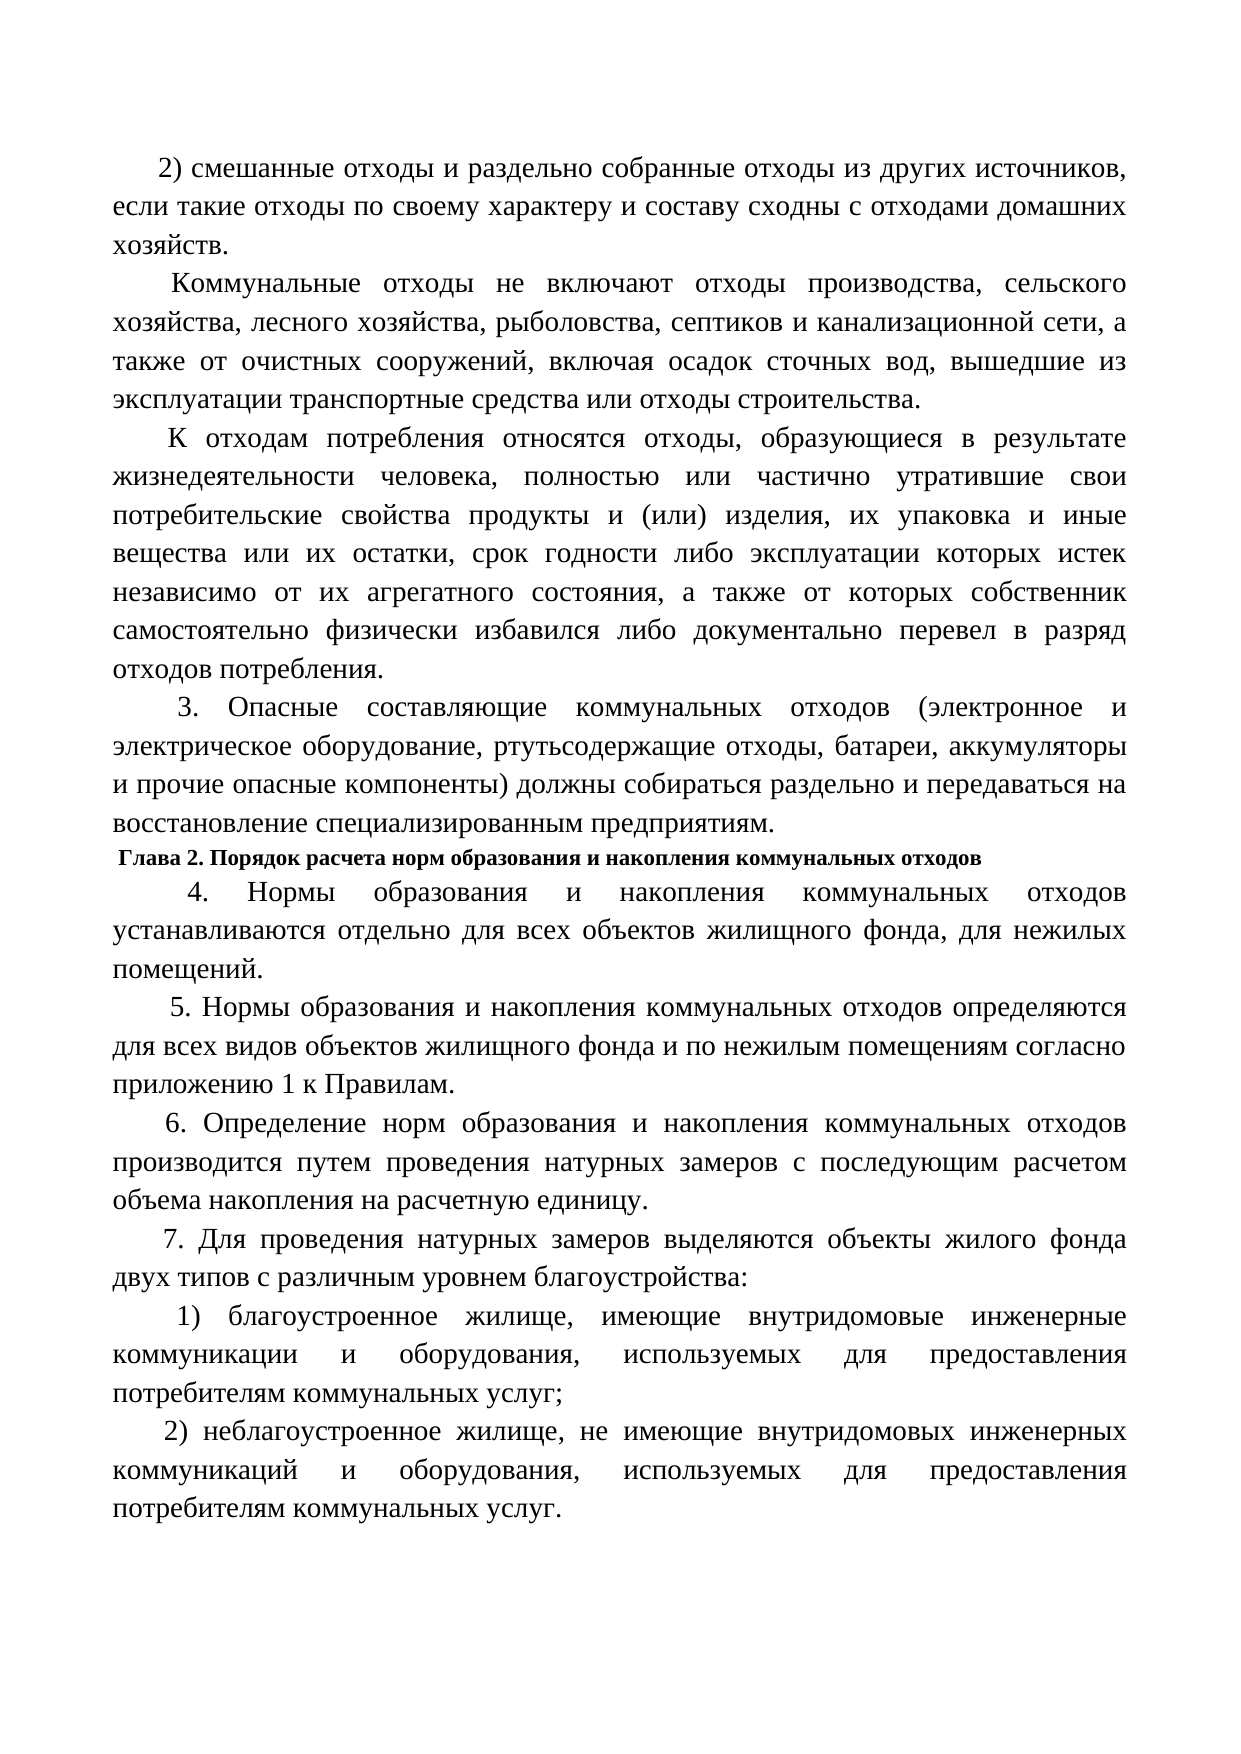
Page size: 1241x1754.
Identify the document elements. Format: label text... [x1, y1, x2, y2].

text 2) смешанные отходы и раздельно собранные отходы из других источников, если такие отходы по своему характеру и составу сходны с отходами домашних хозяйств. [112, 150, 1128, 261]
text 2) неблагоустроенное жилище, не имеющие внутридомовых инженерных коммуникаций и оборудования, используемых для предоставления потребителям коммунальных услуг. [112, 1413, 1128, 1524]
text К отходам потребления относятся отходы, образующиеся в результате жизнедеятельности человека, полностью или частично утратившие свои потребительские свойства продукты и (или) изделия, их упаковка и иные вещества или их остатки, срок годности либо эксплуатации которых истек независимо от их агрегатного состояния, а также от которых собственник самостоятельно физически избавился либо документально перевел в разряд отходов потребления. [112, 420, 1128, 684]
text 4. Нормы образования и накопления коммунальных отходов устанавливаются отдельно для всех объектов жилищного фонда, для нежилых помещений. [112, 874, 1128, 984]
text 3. Опасные составляющие коммунальных отходов (электронное и электрическое оборудование, ртутьсодержащие отходы, батареи, аккумуляторы и прочие опасные компоненты) должны собираться раздельно и передаваться на восстановление специализированным предприятиям. [112, 689, 1128, 839]
text 1) благоустроенное жилище, имеющие внутридомовые инженерные коммуникации и оборудования, используемых для предоставления потребителям коммунальных услуг; [112, 1298, 1128, 1408]
text Коммунальные отходы не включают отходы производства, сельского хозяйства, лесного хозяйства, рыболовства, септиков и канализационной сети, а также от очистных сооружений, включая осадок сточных вод, вышедшие из эксплуатации транспортные средства или отходы строительства. [112, 266, 1128, 415]
text 5. Нормы образования и накопления коммунальных отходов определяются для всех видов объектов жилищного фонда и по нежилым помещениям согласно приложению 1 к Правилам. [112, 989, 1128, 1100]
text 7. Для проведения натурных замеров выделяются объекты жилого фонда двух типов с различным уровнем благоустройства: [112, 1221, 1128, 1293]
text Глава 2. Порядок расчета норм образования и накопления коммунальных отходов [112, 844, 1128, 870]
text 6. Определение норм образования и накопления коммунальных отходов производится путем проведения натурных замеров с последующим расчетом объема накопления на расчетную единицу. [112, 1105, 1128, 1216]
